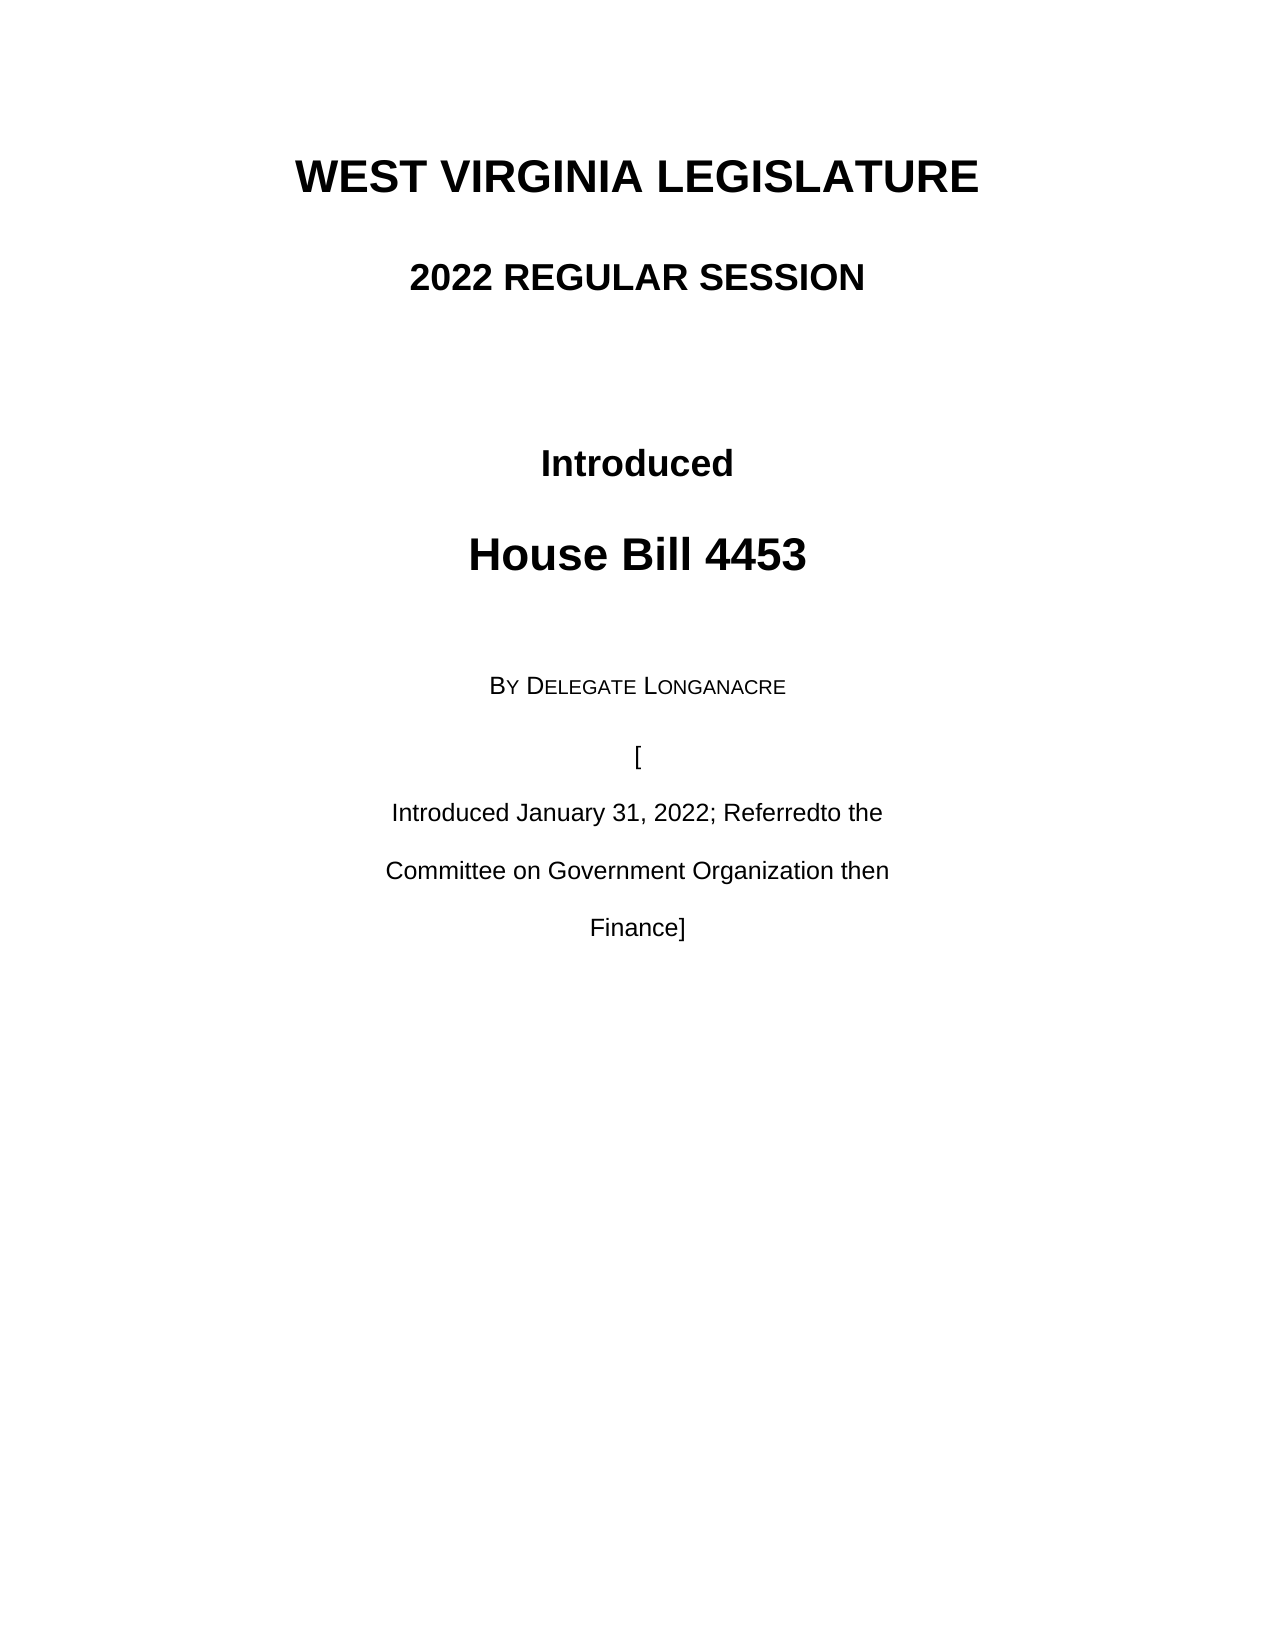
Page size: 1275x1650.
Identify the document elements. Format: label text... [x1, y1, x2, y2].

text [] [337, 741, 937, 942]
text By [337, 671, 937, 699]
text Bill [150, 528, 1125, 581]
title 2022 REGULAR SESSION [150, 255, 1125, 298]
title WEST VIRGINIA LEGISLATURE [150, 150, 1125, 203]
